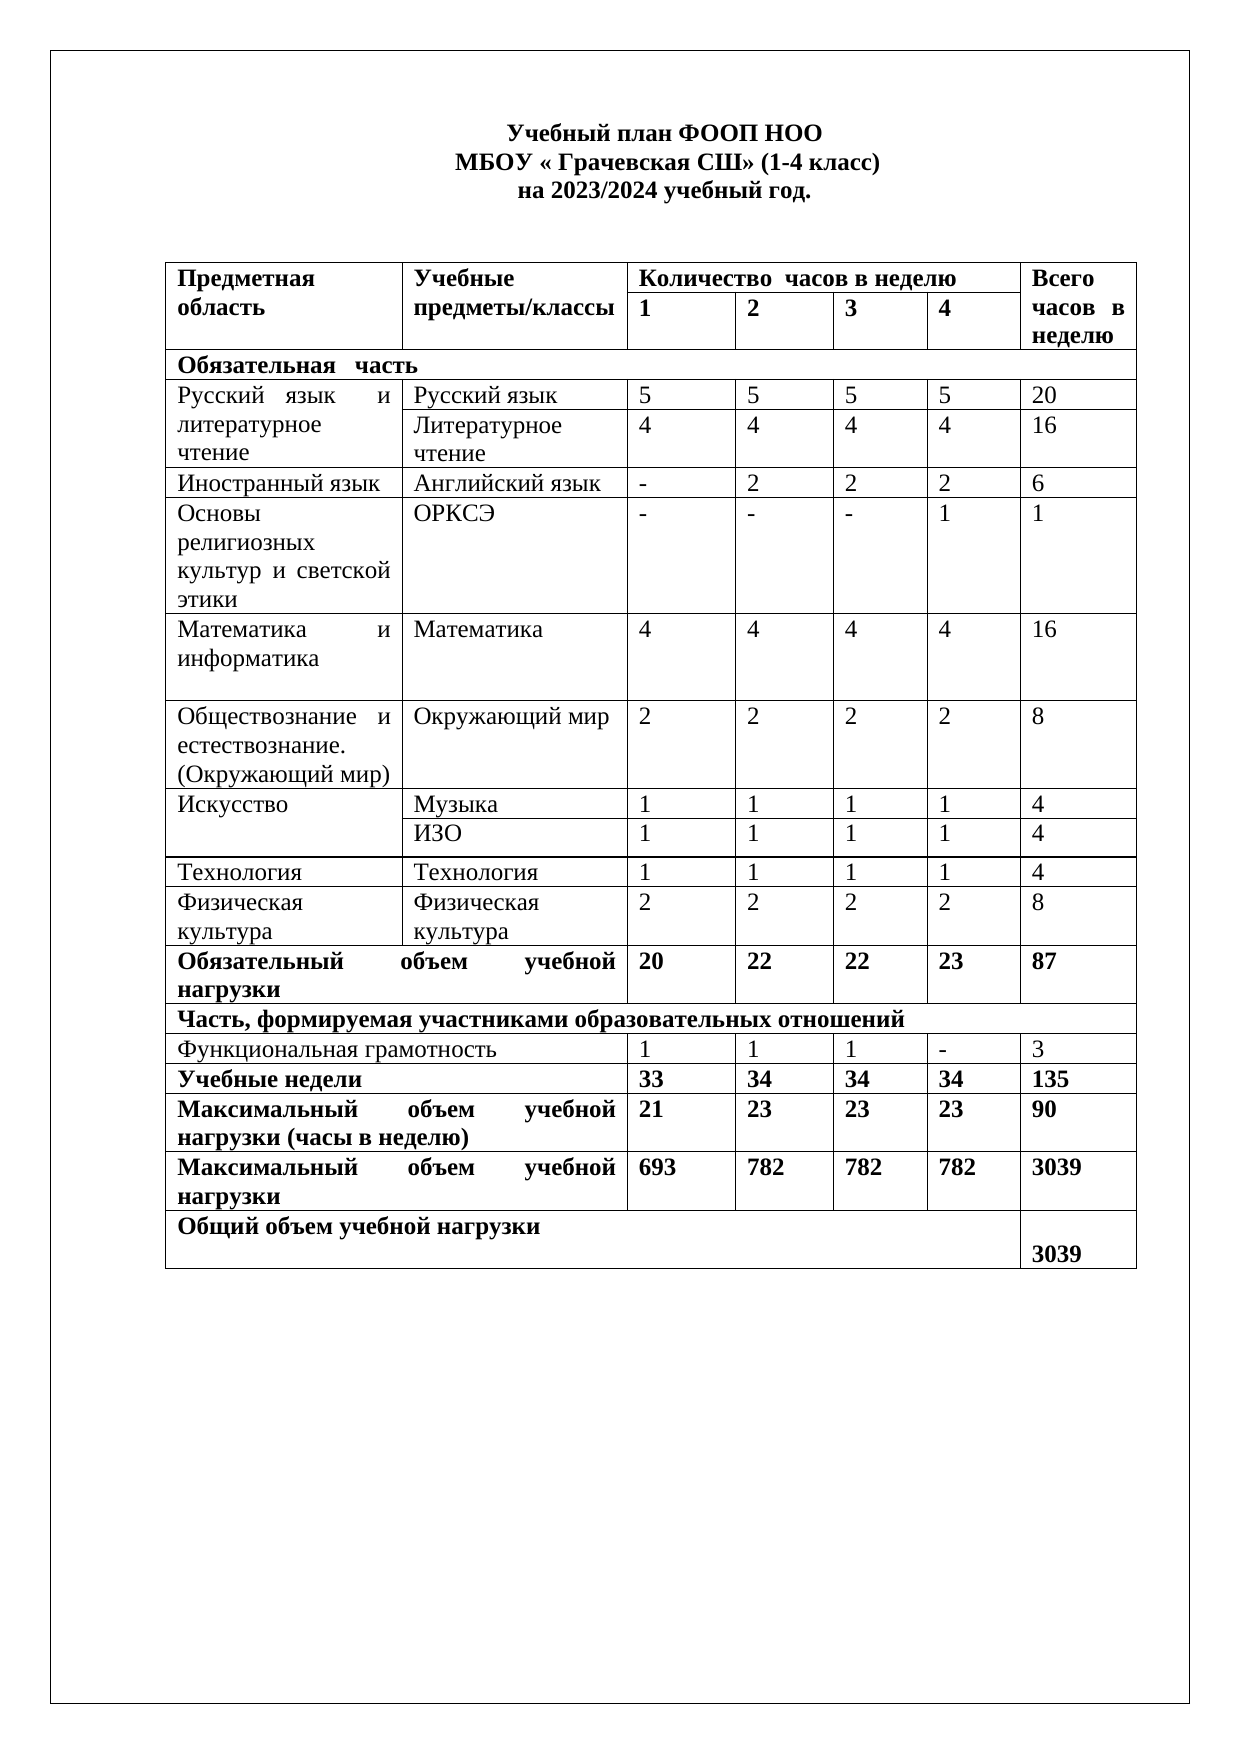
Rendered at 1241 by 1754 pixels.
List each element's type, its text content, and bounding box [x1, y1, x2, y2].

table_cell 135 [1021, 1064, 1136, 1093]
table_cell 1 [928, 858, 1020, 886]
table_cell 4 [1021, 819, 1136, 856]
table_cell 5 [928, 380, 1020, 409]
table_cell 4 [736, 410, 833, 467]
table_cell 4 [834, 614, 927, 700]
table_cell 22 [736, 946, 833, 1003]
table_cell Иностранный язык [166, 468, 402, 497]
table_cell 4 [628, 614, 735, 700]
table_cell 5 [628, 380, 735, 409]
table_cell 34 [834, 1064, 927, 1093]
table_cell 1 [834, 858, 927, 886]
text на 2023/2024 учебный год. [177, 176, 1152, 204]
table_cell 2 [834, 887, 927, 945]
table_cell Физическая культура [166, 887, 402, 945]
table_cell 4 [928, 410, 1020, 467]
table_cell Обязательный объем учебной нагрузки [166, 946, 627, 1003]
table_cell Часть, формируемая участниками образовательных отношений [166, 1004, 1136, 1033]
table_cell 33 [628, 1064, 735, 1093]
table_cell 2 [736, 468, 833, 497]
table_cell Общий объем учебной нагрузки [166, 1211, 1020, 1268]
table_cell 22 [834, 946, 927, 1003]
table_cell Искусство [166, 789, 402, 856]
table_cell - [834, 498, 927, 613]
table_cell Обязательная часть [166, 350, 1136, 379]
table_cell 1 [834, 819, 927, 856]
table_cell 4 [1021, 789, 1136, 817]
table_cell 1 [834, 1034, 927, 1063]
table_cell 4 [928, 293, 1020, 349]
table_cell Физическая культура [403, 887, 627, 945]
text МБОУ « Грачевская СШ» (1-4 класс) [177, 147, 1152, 176]
table_cell 34 [736, 1064, 833, 1093]
table_cell Математика [403, 614, 627, 700]
table_cell 1 [736, 1034, 833, 1063]
table_cell 4 [628, 410, 735, 467]
table_cell 1 [736, 819, 833, 856]
table_cell Окружающий мир [403, 701, 627, 788]
table_cell 6 [1021, 468, 1136, 497]
table_cell 3039 [1021, 1152, 1136, 1210]
table_cell 1 [628, 858, 735, 886]
table_cell Максимальный объем учебной нагрузки (часы в неделю) [166, 1094, 627, 1151]
table_cell Английский язык [403, 468, 627, 497]
table_cell 3 [1021, 1034, 1136, 1063]
table_cell Основы религиозных культур и светской этики [166, 498, 402, 613]
table_cell 2 [834, 701, 927, 788]
table_cell 2 [736, 293, 833, 349]
table_cell 20 [628, 946, 735, 1003]
table_cell 4 [928, 614, 1020, 700]
table_cell 1 [628, 819, 735, 856]
table_cell 20 [1021, 380, 1136, 409]
table_cell 34 [928, 1064, 1020, 1093]
table_cell ОРКСЭ [403, 498, 627, 613]
table_cell 4 [1021, 858, 1136, 886]
table_cell 2 [628, 701, 735, 788]
table_cell 693 [628, 1152, 735, 1210]
table_cell - [928, 1034, 1020, 1063]
table_cell Математика и информатика [166, 614, 402, 700]
table_cell Обществознание и естествознание. (Окружающий мир) [166, 701, 402, 788]
text Учебный план ФООП НОО [177, 118, 1152, 147]
table_header Учебные предметы/классы [403, 263, 627, 349]
table_cell Функциональная грамотность [166, 1034, 627, 1063]
table_cell 21 [628, 1094, 735, 1151]
table_cell 23 [834, 1094, 927, 1151]
table_cell 4 [736, 614, 833, 700]
table_cell 2 [736, 887, 833, 945]
table_cell 4 [834, 410, 927, 467]
table_cell Литературное чтение [403, 410, 627, 467]
table_header Количество часов в неделю [628, 263, 1020, 292]
table_cell 782 [928, 1152, 1020, 1210]
table_cell 2 [928, 887, 1020, 945]
table_cell 90 [1021, 1094, 1136, 1151]
table_cell Русский язык [403, 380, 627, 409]
table_cell 23 [736, 1094, 833, 1151]
table_cell - [628, 468, 735, 497]
table_cell 1 [736, 858, 833, 886]
table_cell 1 [736, 789, 833, 817]
table_cell 1 [628, 789, 735, 817]
table_cell 8 [1021, 887, 1136, 945]
table_cell 1 [928, 819, 1020, 856]
table_header Предметная область [166, 263, 402, 349]
table_cell 1 [834, 789, 927, 817]
table_cell Учебные недели [166, 1064, 627, 1093]
table_cell 1 [628, 1034, 735, 1063]
table_cell - [736, 498, 833, 613]
table_cell Музыка [403, 789, 627, 817]
table_header Всего часов в неделю [1021, 263, 1136, 349]
table_cell 8 [1021, 701, 1136, 788]
table_cell ИЗО [403, 819, 627, 856]
table_cell Технология [403, 858, 627, 886]
table_cell 1 [928, 789, 1020, 817]
table_cell 3 [834, 293, 927, 349]
table_cell 2 [736, 701, 833, 788]
table_cell 782 [736, 1152, 833, 1210]
table_cell 782 [834, 1152, 927, 1210]
table_cell 16 [1021, 410, 1136, 467]
table_cell 2 [928, 701, 1020, 788]
table_cell 2 [628, 887, 735, 945]
table_cell 5 [834, 380, 927, 409]
table_cell 1 [1021, 498, 1136, 613]
table_cell 16 [1021, 614, 1136, 700]
table_cell Технология [166, 858, 402, 886]
table_cell 5 [736, 380, 833, 409]
table_cell 2 [928, 468, 1020, 497]
table_cell Русский язык и литературное чтение [166, 380, 402, 467]
table_cell Максимальный объем учебной нагрузки [166, 1152, 627, 1210]
table_cell 23 [928, 1094, 1020, 1151]
table_cell 23 [928, 946, 1020, 1003]
table_cell 1 [928, 498, 1020, 613]
table_cell 1 [628, 293, 735, 349]
table_cell 3039 [1021, 1211, 1136, 1268]
table_cell - [628, 498, 735, 613]
table_cell 87 [1021, 946, 1136, 1003]
table_cell 2 [834, 468, 927, 497]
